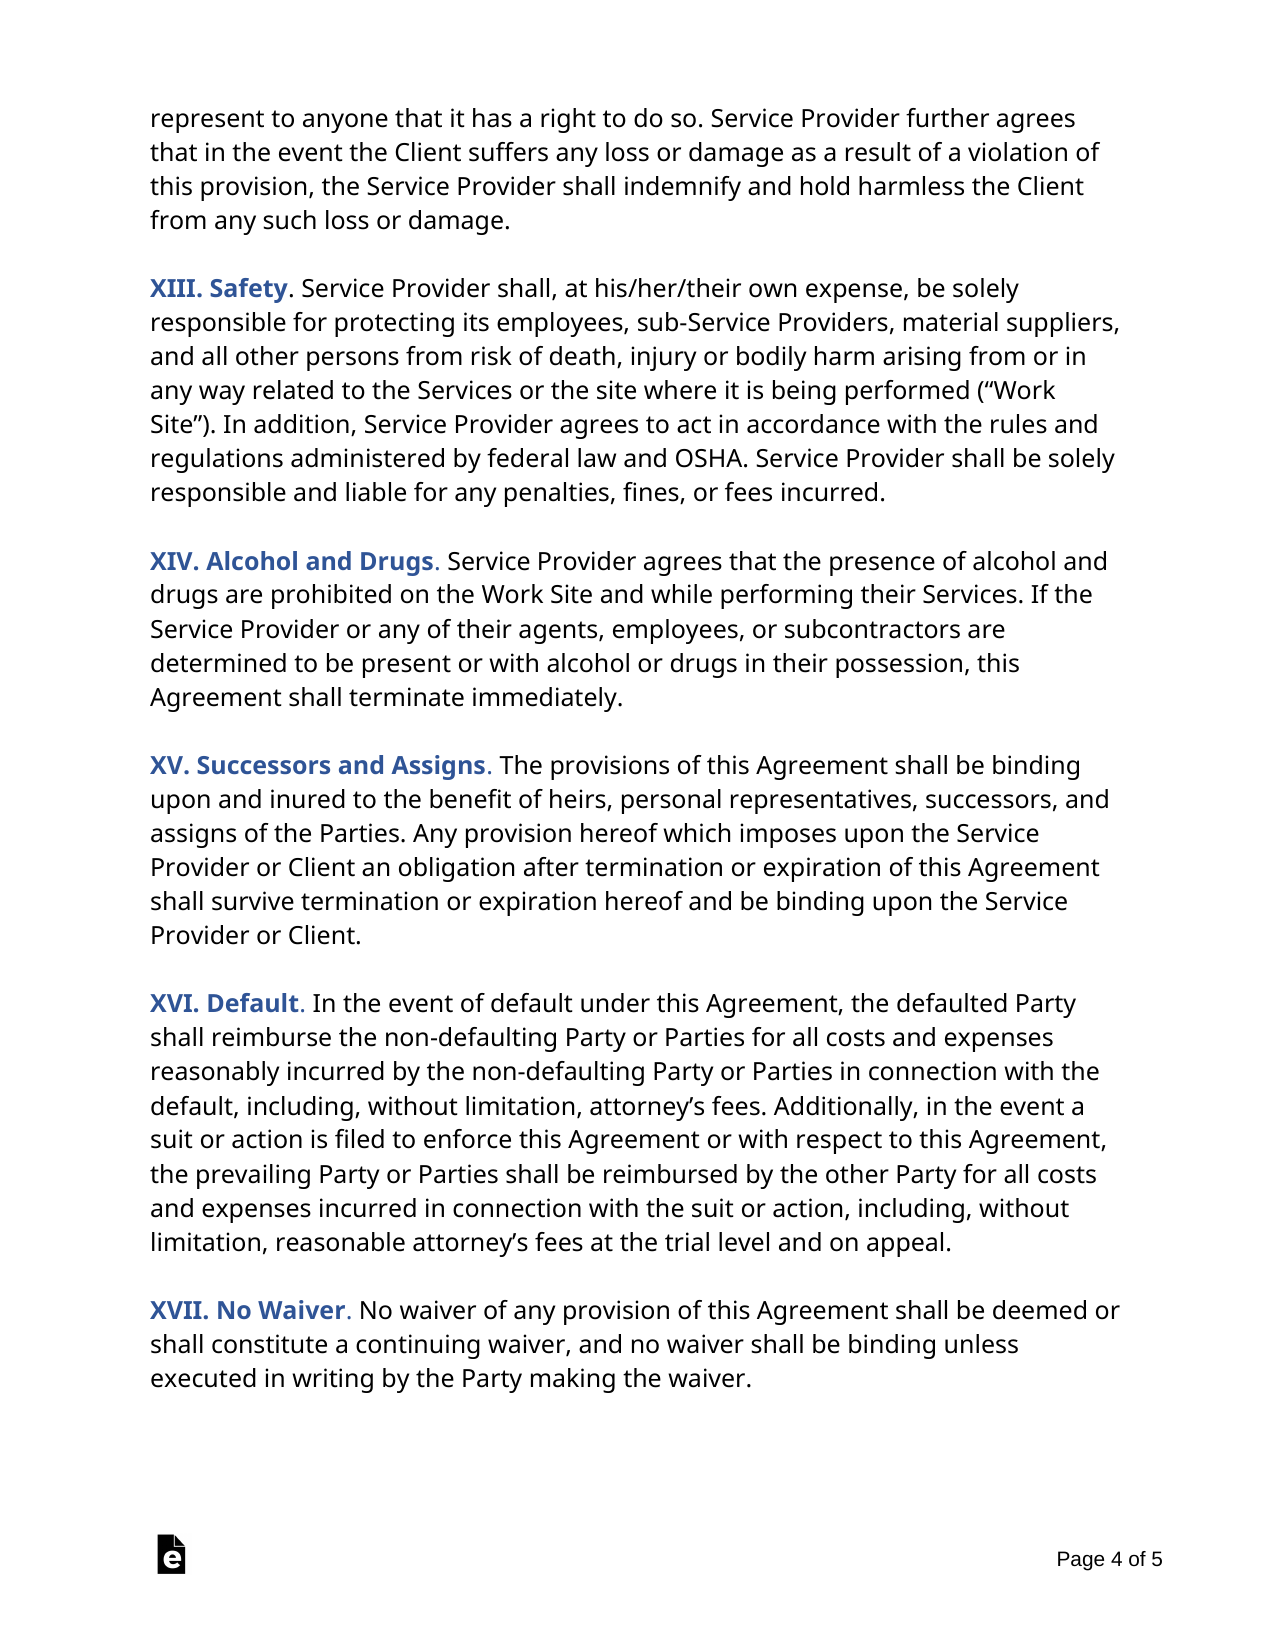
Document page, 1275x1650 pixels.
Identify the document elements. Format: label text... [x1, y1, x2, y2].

text XVII. No Waiver. No waiver of any provision of this Agreement shall be deemed or shall constitute a continuing waiver, and no waiver shall be binding unless executed in writing by the Party making the waiver. [150, 1292, 1125, 1395]
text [150, 100, 1125, 237]
text XVI. Default. In the event of default under this Agreement, the defaulted Party shall reimburse the non-defaulting Party or Parties for all costs and expenses reasonably incurred by the non-defaulting Party or Parties in connection with the default, including, without limitation, attorney’s fees. Additionally, in the event a suit or action is filed to enforce this Agreement or with respect to this Agreement, the prevailing Party or Parties shall be reimbursed by the other Party for all costs and expenses incurred in connection with the suit or action, including, without limitation, reasonable attorney’s fees at the trial level and on appeal. [150, 986, 1125, 1258]
text XV. Successors and Assigns. The provisions of this Agreement shall be binding upon and inured to the benefit of heirs, personal representatives, successors, and assigns of the Parties. Any provision hereof which imposes upon the Service Provider or Client an obligation after termination or expiration of this Agreement shall survive termination or expiration hereof and be binding upon the Service Provider or Client. [150, 747, 1125, 952]
text XIII. Safety. Service Provider shall, at his/her/their own expense, be solely responsible for protecting its employees, sub-Service Providers, material suppliers, and all other persons from risk of death, injury or bodily harm arising from or in any way related to the Services or the site where it is being performed (“Work Site”). In addition, Service Provider agrees to act in accordance with the rules and regulations administered by federal law and OSHA. Service Provider shall be solely responsible and liable for any penalties, fines, or fees incurred. [150, 271, 1125, 509]
picture [150, 1533, 192, 1575]
text XIV. Alcohol and Drugs. Service Provider agrees that the presence of alcohol and drugs are prohibited on the Work Site and while performing their Services. If the Service Provider or any of their agents, employees, or subcontractors are determined to be present or with alcohol or drugs in their possession, this Agreement shall terminate immediately. [150, 543, 1125, 713]
